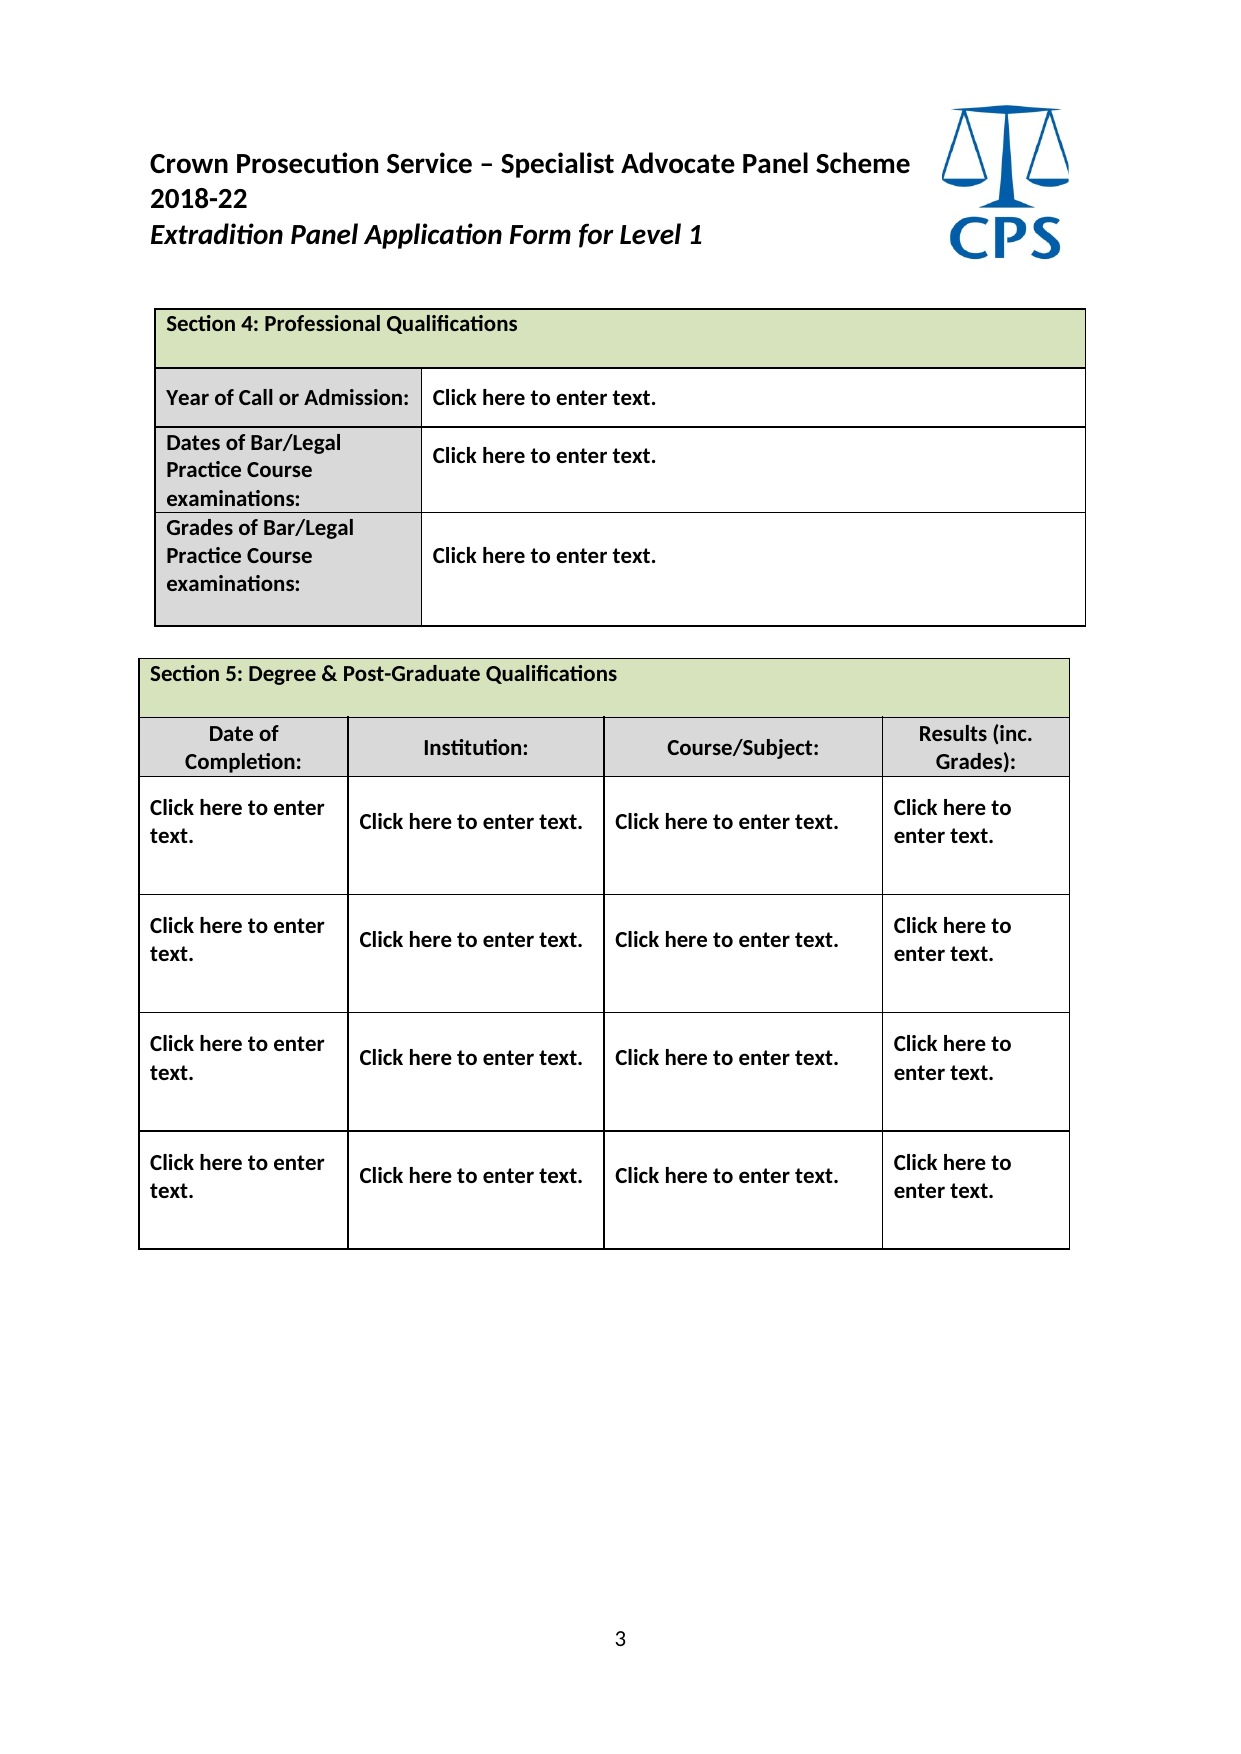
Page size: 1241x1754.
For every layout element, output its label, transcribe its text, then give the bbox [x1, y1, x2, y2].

table_cell Date of Completion: [140, 718, 347, 776]
table_cell [883, 1132, 1069, 1248]
table_cell [349, 895, 603, 1012]
table_cell [422, 369, 1085, 426]
table_cell [883, 895, 1069, 1012]
table_header Section 5: Degree & Post-Graduate Qualifications [140, 659, 1069, 716]
table_cell Grades of Bar/Legal Practice Course examinations: [156, 513, 421, 625]
table_cell [349, 1013, 603, 1130]
table_cell [140, 1013, 347, 1130]
table_cell Course/Subject: [605, 718, 882, 776]
table_cell [883, 1013, 1069, 1130]
table_cell [349, 1132, 603, 1248]
table_cell [140, 1132, 347, 1248]
table_cell [140, 895, 347, 1012]
table_cell Institution: [349, 718, 603, 776]
table_cell [422, 513, 1085, 625]
table_header Section 4: Professional Qualifications [156, 310, 1085, 367]
table_cell [605, 1013, 882, 1130]
table_cell [605, 1132, 882, 1248]
table_cell [883, 777, 1069, 894]
picture [940, 102, 1069, 259]
table_cell Results (inc. Grades): [883, 718, 1069, 776]
table_cell [349, 777, 603, 894]
table_cell [422, 428, 1085, 512]
table_cell Dates of Bar/Legal Practice Course examinations: [156, 428, 421, 512]
table_cell [605, 777, 882, 894]
table_cell [140, 777, 347, 894]
table_cell Year of Call or Admission: [156, 369, 421, 426]
table_cell [605, 895, 882, 1012]
